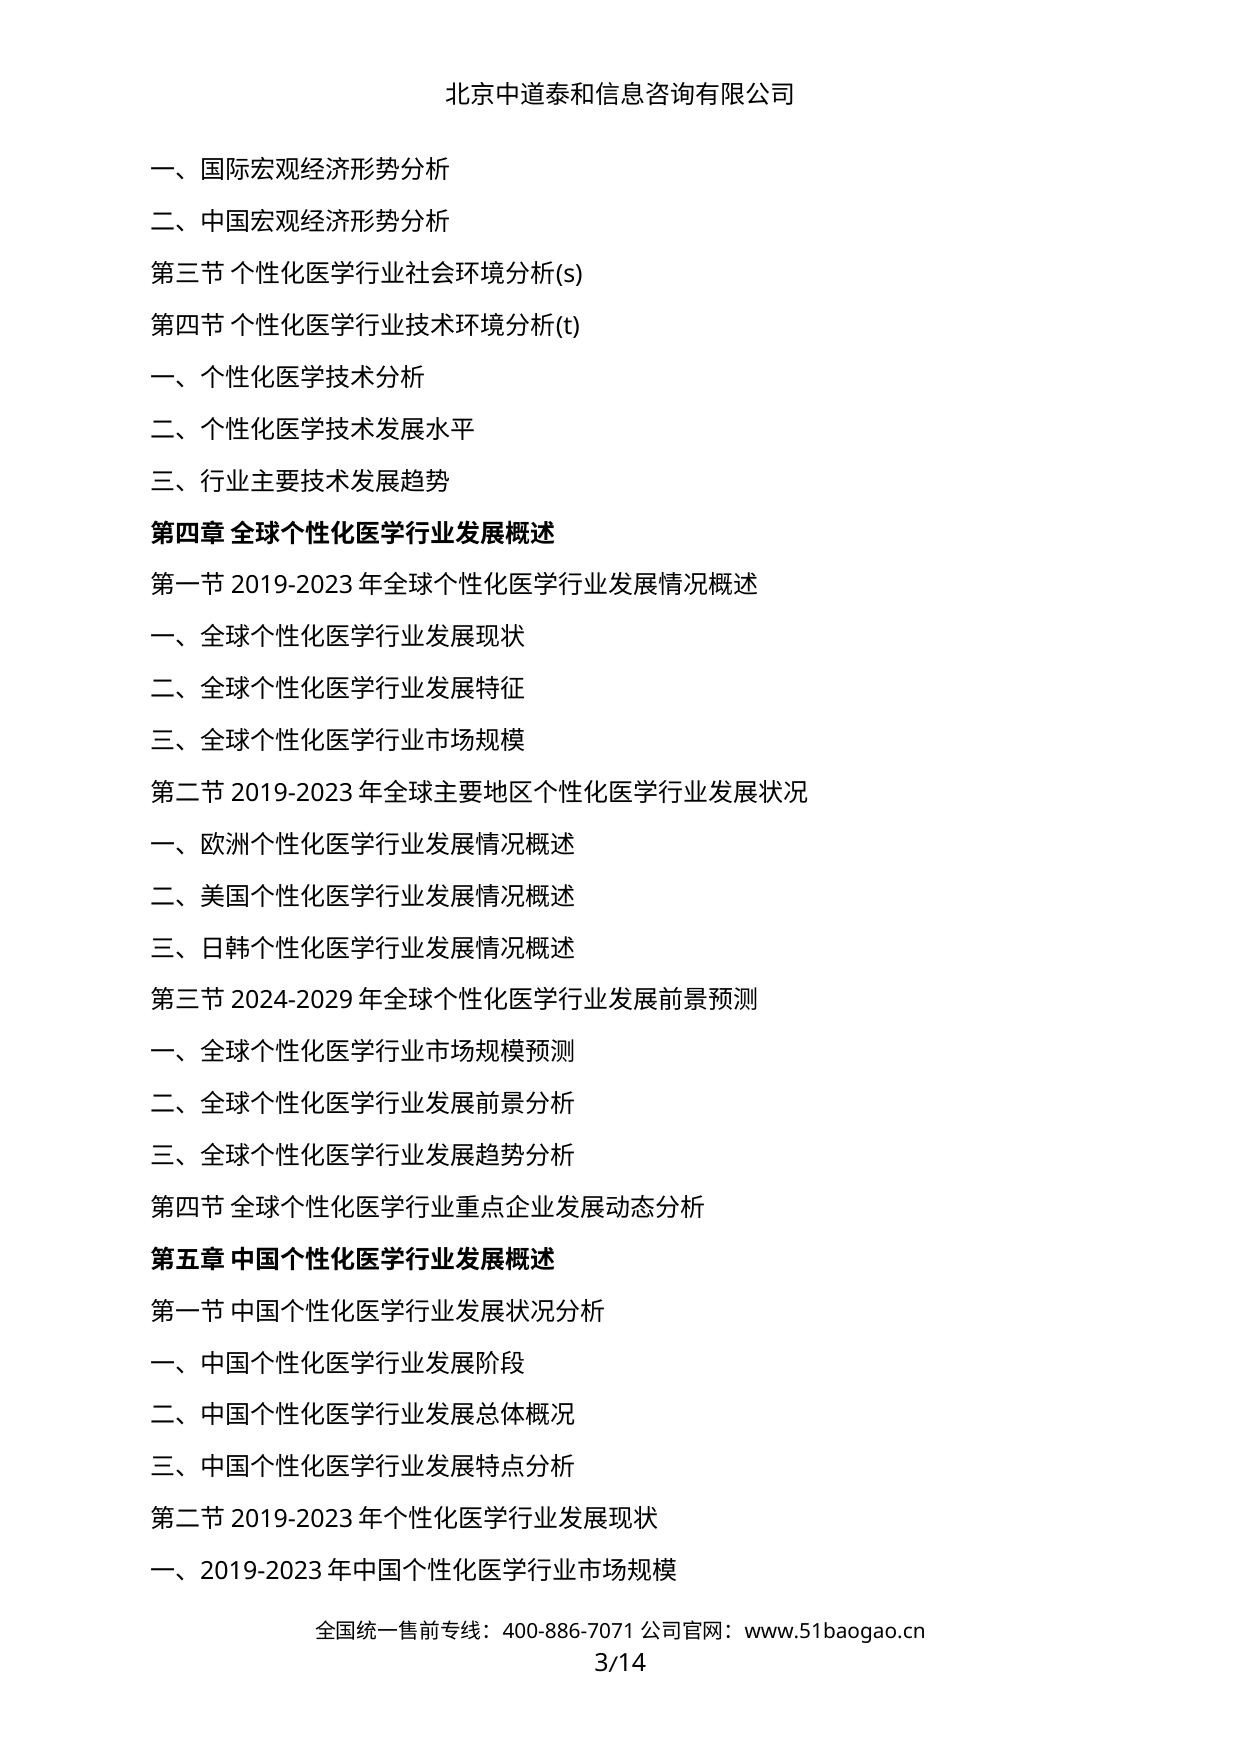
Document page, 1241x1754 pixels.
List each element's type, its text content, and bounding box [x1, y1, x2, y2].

text 三、全球个性化医学行业发展趋势分析 [150, 1136, 1090, 1172]
text 一、国际宏观经济形势分析 [150, 150, 1090, 186]
text 一、全球个性化医学行业发展现状 [150, 617, 1090, 653]
text 二、个性化医学技术发展水平 [150, 409, 1090, 446]
text 第二节 2019-2023年全球主要地区个性化医学行业发展状况 [150, 772, 1090, 809]
text 二、全球个性化医学行业发展前景分析 [150, 1084, 1090, 1120]
text 三、中国个性化医学行业发展特点分析 [150, 1447, 1090, 1483]
text 第二节 2019-2023年个性化医学行业发展现状 [150, 1499, 1090, 1535]
text 一、全球个性化医学行业市场规模预测 [150, 1032, 1090, 1068]
text 第四节 全球个性化医学行业重点企业发展动态分析 [150, 1187, 1090, 1224]
text 二、美国个性化医学行业发展情况概述 [150, 876, 1090, 912]
text 一、个性化医学技术分析 [150, 357, 1090, 394]
text 三、全球个性化医学行业市场规模 [150, 721, 1090, 757]
text 一、2019-2023年中国个性化医学行业市场规模 [150, 1551, 1090, 1587]
text 一、欧洲个性化医学行业发展情况概述 [150, 824, 1090, 861]
text 三、日韩个性化医学行业发展情况概述 [150, 928, 1090, 964]
text 第一节 2019-2023年全球个性化医学行业发展情况概述 [150, 565, 1090, 601]
text 第四章 全球个性化医学行业发展概述 [150, 513, 1090, 549]
text 一、中国个性化医学行业发展阶段 [150, 1343, 1090, 1379]
text 第三节 2024-2029年全球个性化医学行业发展前景预测 [150, 980, 1090, 1016]
text 第五章 中国个性化医学行业发展概述 [150, 1239, 1090, 1276]
text 二、中国宏观经济形势分析 [150, 202, 1090, 238]
text 二、中国个性化医学行业发展总体概况 [150, 1395, 1090, 1431]
text 三、行业主要技术发展趋势 [150, 461, 1090, 497]
text 第三节 个性化医学行业社会环境分析(s) [150, 254, 1090, 290]
text 二、全球个性化医学行业发展特征 [150, 669, 1090, 705]
text 第一节 中国个性化医学行业发展状况分析 [150, 1291, 1090, 1327]
text 第四节 个性化医学行业技术环境分析(t) [150, 306, 1090, 342]
